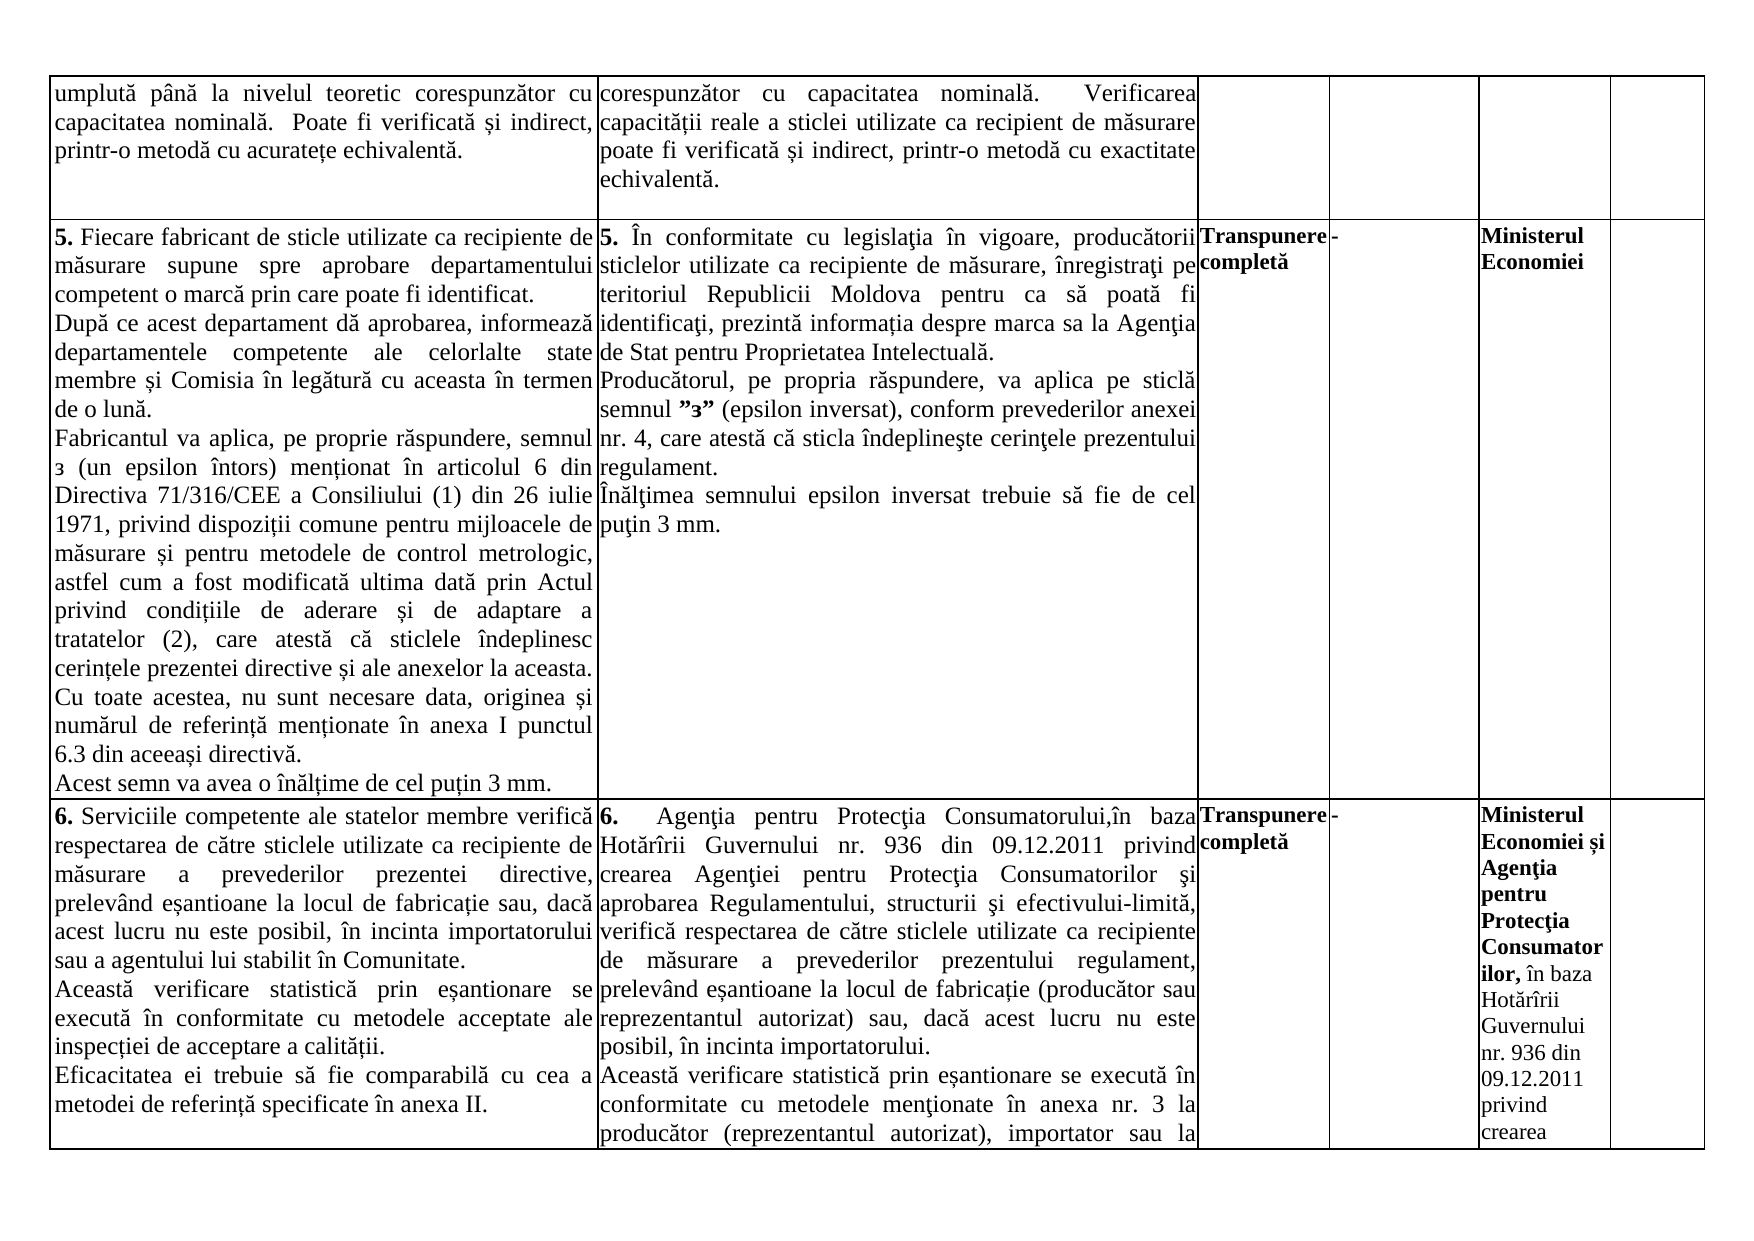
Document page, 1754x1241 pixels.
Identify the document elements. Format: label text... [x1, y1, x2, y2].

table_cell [51, 800, 597, 1148]
table_cell [1611, 220, 1704, 798]
table_cell - [1330, 220, 1478, 798]
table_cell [599, 800, 1197, 1148]
table_cell [1611, 77, 1704, 219]
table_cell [1480, 800, 1610, 1148]
table_cell [1611, 800, 1704, 1148]
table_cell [51, 77, 597, 219]
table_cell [1480, 77, 1610, 219]
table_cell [1199, 800, 1329, 1148]
table_cell Ministerul Economiei [1480, 220, 1610, 798]
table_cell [1199, 77, 1329, 219]
table_cell - [1330, 800, 1478, 1148]
table_cell 5. În conformitate cu legislaţia în vigoare, producătorii sticlelor utilizate ca recipiente de măsurare, înregistraţi pe teritoriul Republicii Moldova pentru ca să poată fi identificaţi, prezintă informația despre marca sa la Agenţia de Stat pentru Proprietatea Intelectuală. Producătorul, pe propria răspundere, va aplica pe sticlă semnul ”ɜ” (epsilon inversat), conform prevederilor anexei nr. 4, care atestă că sticla îndeplineşte cerinţele prezentului regulament. Înălţimea semnului epsilon inversat trebuie să fie de cel puţin 3 mm. [599, 220, 1197, 798]
table_cell - [1330, 77, 1478, 219]
table_cell Transpunere completă [1199, 220, 1329, 798]
table_cell 5. Fiecare fabricant de sticle utilizate ca recipiente de măsurare supune spre aprobare departamentului competent o marcă prin care poate fi identificat. După ce acest departament dă aprobarea, informează departamentele competente ale celorlalte state membre și Comisia în legătură cu aceasta în termen de o lună. Fabricantul va aplica, pe proprie răspundere, semnul з (un epsilon întors) menționat în articolul 6 din Directiva 71/316/CEE a Consiliului (1) din 26 iulie 1971, privind dispoziții comune pentru mijloacele de măsurare și pentru metodele de control metrologic, astfel cum a fost modificată ultima dată prin Actul privind condițiile de aderare și de adaptare a tratatelor (2), care atestă că sticlele îndeplinesc cerințele prezentei directive și ale anexelor la aceasta. Cu toate acestea, nu sunt necesare data, originea și numărul de referință menționate în anexa I punctul 6.3 din aceeași directivă. Acest semn va avea o înălțime de cel puțin 3 mm. [51, 220, 597, 798]
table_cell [599, 77, 1197, 219]
